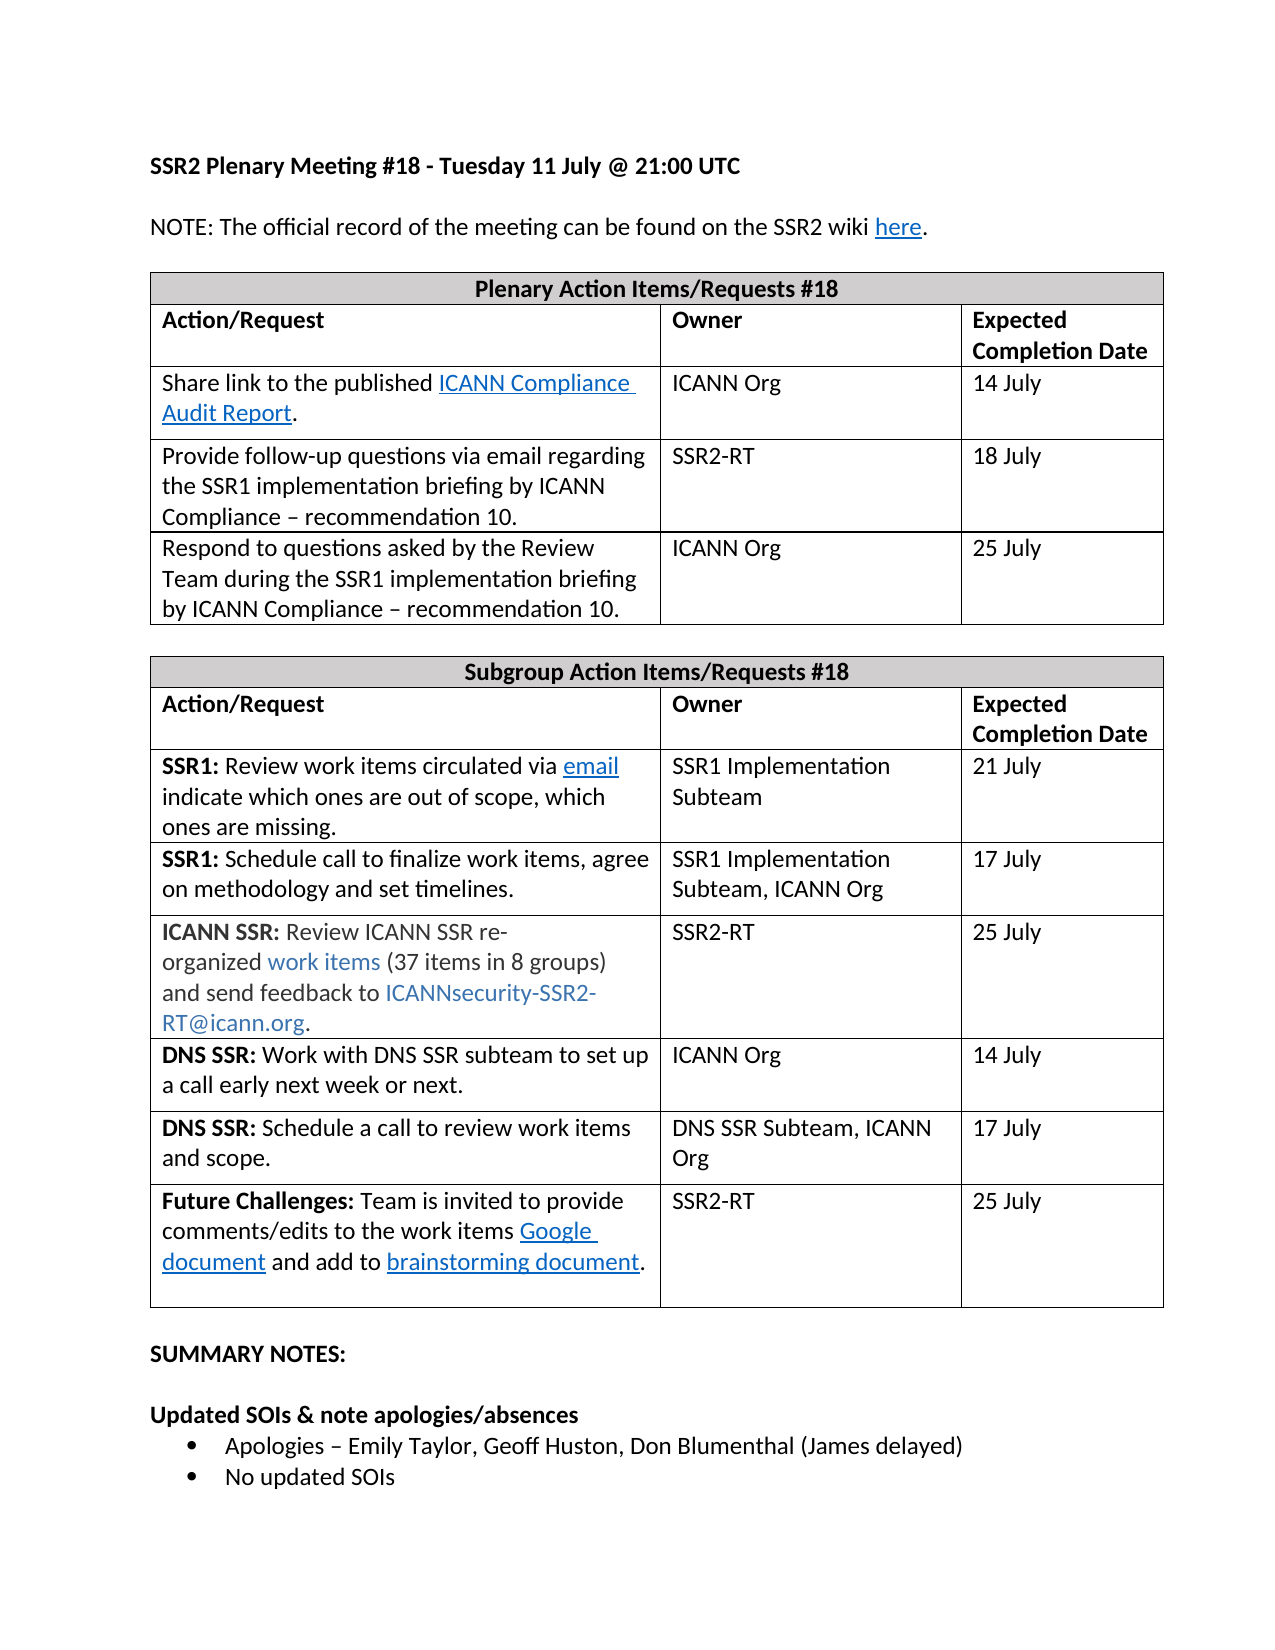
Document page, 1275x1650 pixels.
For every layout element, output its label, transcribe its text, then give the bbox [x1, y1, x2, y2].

text NOTE: The official record of the meeting can be found on the SSR2 wiki here. [150, 211, 1125, 242]
table_cell Respond to questions asked by the Review Team during the SSR1 implementation briefing by ICANN Compliance – recommendation 10. [151, 533, 660, 624]
table_cell SSR1 Implementation Subteam, ICANN Org [661, 843, 961, 915]
table_cell ICANN SSR: Review ICANN SSR re-organized work items (37 items in 8 groups) and send feedback to ICANNsecurity-SSR2-RT@icann.org. [151, 916, 660, 1038]
table_cell SSR1: Schedule call to finalize work items, agree on methodology and set timelines. [151, 843, 660, 915]
table_cell DNS SSR: Schedule a call to review work items and scope. [151, 1112, 660, 1184]
table_cell 17 July [962, 843, 1163, 915]
table_cell Provide follow-up questions via email regarding the SSR1 implementation briefing by ICANN Compliance – recommendation 10. [151, 440, 660, 531]
table_cell ICANN Org [661, 367, 961, 439]
table_cell 25 July [962, 533, 1163, 624]
table_cell ICANN Org [661, 1039, 961, 1111]
table_cell Action/Request [151, 688, 660, 749]
table_cell Future Challenges: Team is invited to provide comments/edits to the work items Google document and add to brainstorming document. [151, 1185, 660, 1307]
table_cell 25 July [962, 916, 1163, 1038]
table_cell 14 July [962, 367, 1163, 439]
text SSR2 Plenary Meeting #18 - Tuesday 11 July @ 21:00 UTC [150, 150, 1125, 181]
table_cell Owner [661, 688, 961, 749]
table_cell Action/Request [151, 305, 660, 366]
table_header Subgroup Action Items/Requests #18 [151, 657, 1163, 687]
table_cell 17 July [962, 1112, 1163, 1184]
list Apologies – Emily Taylor, Geoff Huston, Don Blumenthal (James delayed) [187, 1430, 1125, 1461]
table_cell SSR1 Implementation Subteam [661, 750, 961, 842]
table_cell Owner [661, 305, 961, 366]
text Updated SOIs & note apologies/absences [150, 1400, 1125, 1430]
table_cell DNS SSR Subteam, ICANN Org [661, 1112, 961, 1184]
table_header Plenary Action Items/Requests #18 [151, 273, 1163, 304]
table_cell 14 July [962, 1039, 1163, 1111]
list No updated SOIs [187, 1461, 1125, 1491]
table_cell 25 July [962, 1185, 1163, 1307]
table_cell SSR2-RT [661, 440, 961, 531]
table_cell 21 July [962, 750, 1163, 842]
table_cell Expected Completion Date [962, 305, 1163, 366]
table_cell 18 July [962, 440, 1163, 531]
table_cell Share link to the published ICANN Compliance Audit Report. [151, 367, 660, 439]
table_cell DNS SSR: Work with DNS SSR subteam to set up a call early next week or next. [151, 1039, 660, 1111]
table_cell SSR2-RT [661, 916, 961, 1038]
table_cell SSR2-RT [661, 1185, 961, 1307]
table_cell ICANN Org [661, 533, 961, 624]
table_cell Expected Completion Date [962, 688, 1163, 749]
table_cell SSR1: Review work items circulated via email indicate which ones are out of scope, which ones are missing. [151, 750, 660, 842]
text SUMMARY NOTES: [150, 1339, 1125, 1369]
